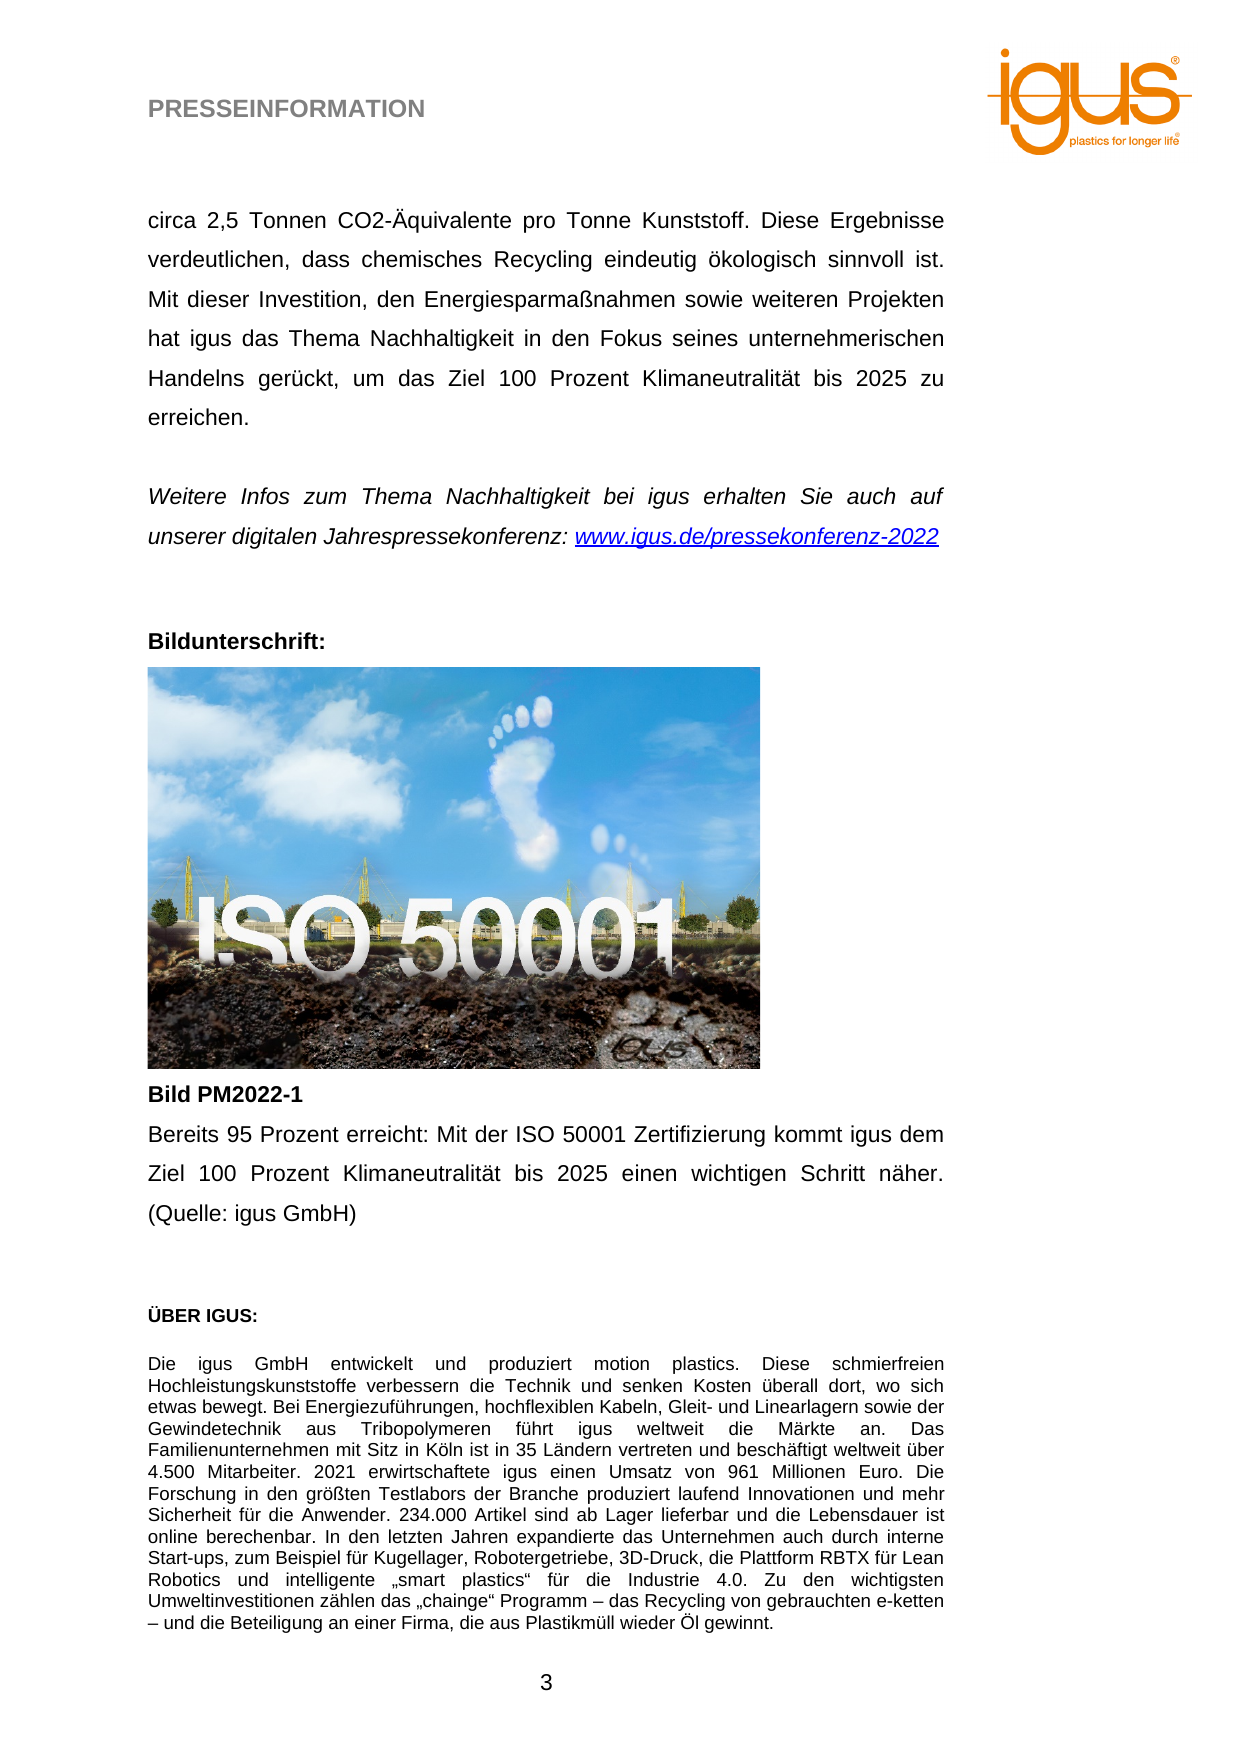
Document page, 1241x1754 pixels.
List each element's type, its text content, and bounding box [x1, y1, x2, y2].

picture [985, 42, 1198, 163]
picture [147, 667, 761, 1069]
text Die igus GmbH entwickelt und produziert motion plastics. Diese schmierfreien Hochleistungskunststoffe verbessern die Technik und senken Kosten überall dort, wo sich etwas bewegt. Bei Energiezuführungen, hochflexiblen Kabeln, Gleit- und Linearlagern sowie der Gewindetechnik aus Tribopolymeren führt igus weltweit die Märkte an. Das Familienunternehmen mit Sitz in Köln ist in 35 Ländern vertreten und beschäftigt weltweit über 4.500 Mitarbeiter. 2021 erwirtschaftete igus einen Umsatz von 961 Millionen Euro. Die Forschung in den größten Testlabors der Branche produziert laufend Innovationen und mehr Sicherheit für die Anwender. 234.000 Artikel sind ab Lager lieferbar und die Lebensdauer ist online berechenbar. In den letzten Jahren expandierte das Unternehmen auch durch interne Start-ups, zum Beispiel für Kugellager, Robotergetriebe, 3D-Druck, die Plattform RBTX für Lean Robotics und intelligente „smart plastics“ für die Industrie 4.0. Zu den wichtigsten Umweltinvestitionen zählen das „chainge“ Programm – das Recycling von gebrauchten e-ketten – und die Beteiligung an einer Firma, die aus Plastikmüll wieder Öl gewinnt. [148, 1353, 945, 1633]
text ÜBER IGUS: [148, 1305, 945, 1327]
text Bereits 95 Prozent erreicht: Mit der ISO 50001 Zertifizierung kommt igus dem Ziel 100 Prozent Klimaneutralität bis 2025 einen wichtigen Schritt näher. (Quelle: igus GmbH) [148, 1121, 945, 1226]
text Bild PM2022-1 [148, 1081, 945, 1108]
text Weitere Infos zum Thema Nachhaltigkeit bei igus erhalten Sie auch auf unserer digitalen Jahrespressekonferenz: www.igus.de/pressekonferenz-2022 [148, 483, 945, 549]
text Bildunterschrift: [148, 628, 945, 654]
